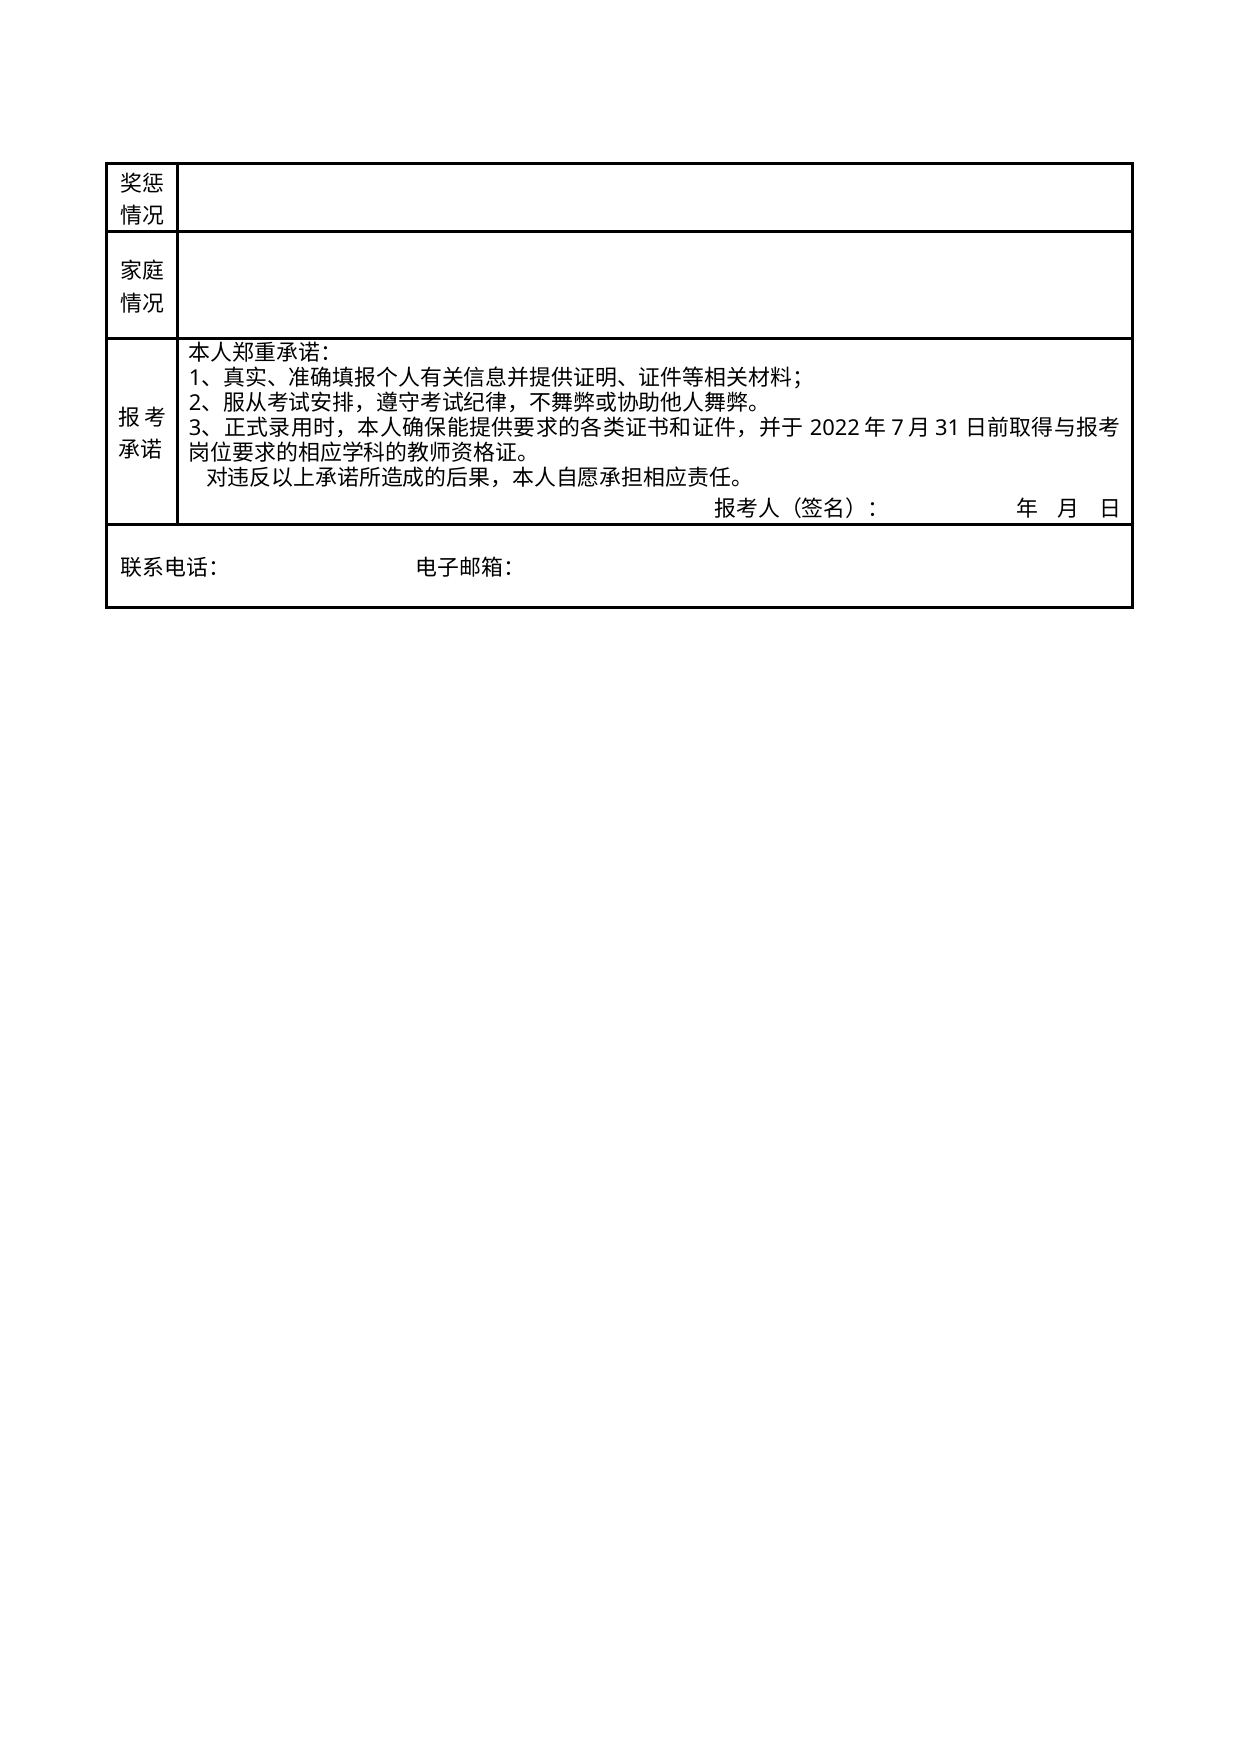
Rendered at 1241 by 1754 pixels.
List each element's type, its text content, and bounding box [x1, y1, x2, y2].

table_cell [179, 233, 1131, 337]
table_cell 家庭情况 [108, 233, 176, 337]
table_cell 联系电话： 电子邮箱： [108, 526, 1131, 606]
table_cell [179, 165, 1131, 230]
table_cell 报考承诺 [108, 340, 176, 523]
table_cell 本人郑重承诺： 1、真实、准确填报个人有关信息并提供证明、证件等相关材料； 2、服从考试安排，遵守考试纪律，不舞弊或协助他人舞弊。 3、正式录用时，本人确保能提供要求的各类证书和证件，并于2022年7月31日前取得与报考岗位要求的相应学科的教师资格证。 对违反以上承诺所造成的后果，本人自愿承担相应责任。 报考人（签名）： 年 月 日 [179, 340, 1131, 523]
table_cell 奖惩情况 [108, 165, 176, 230]
